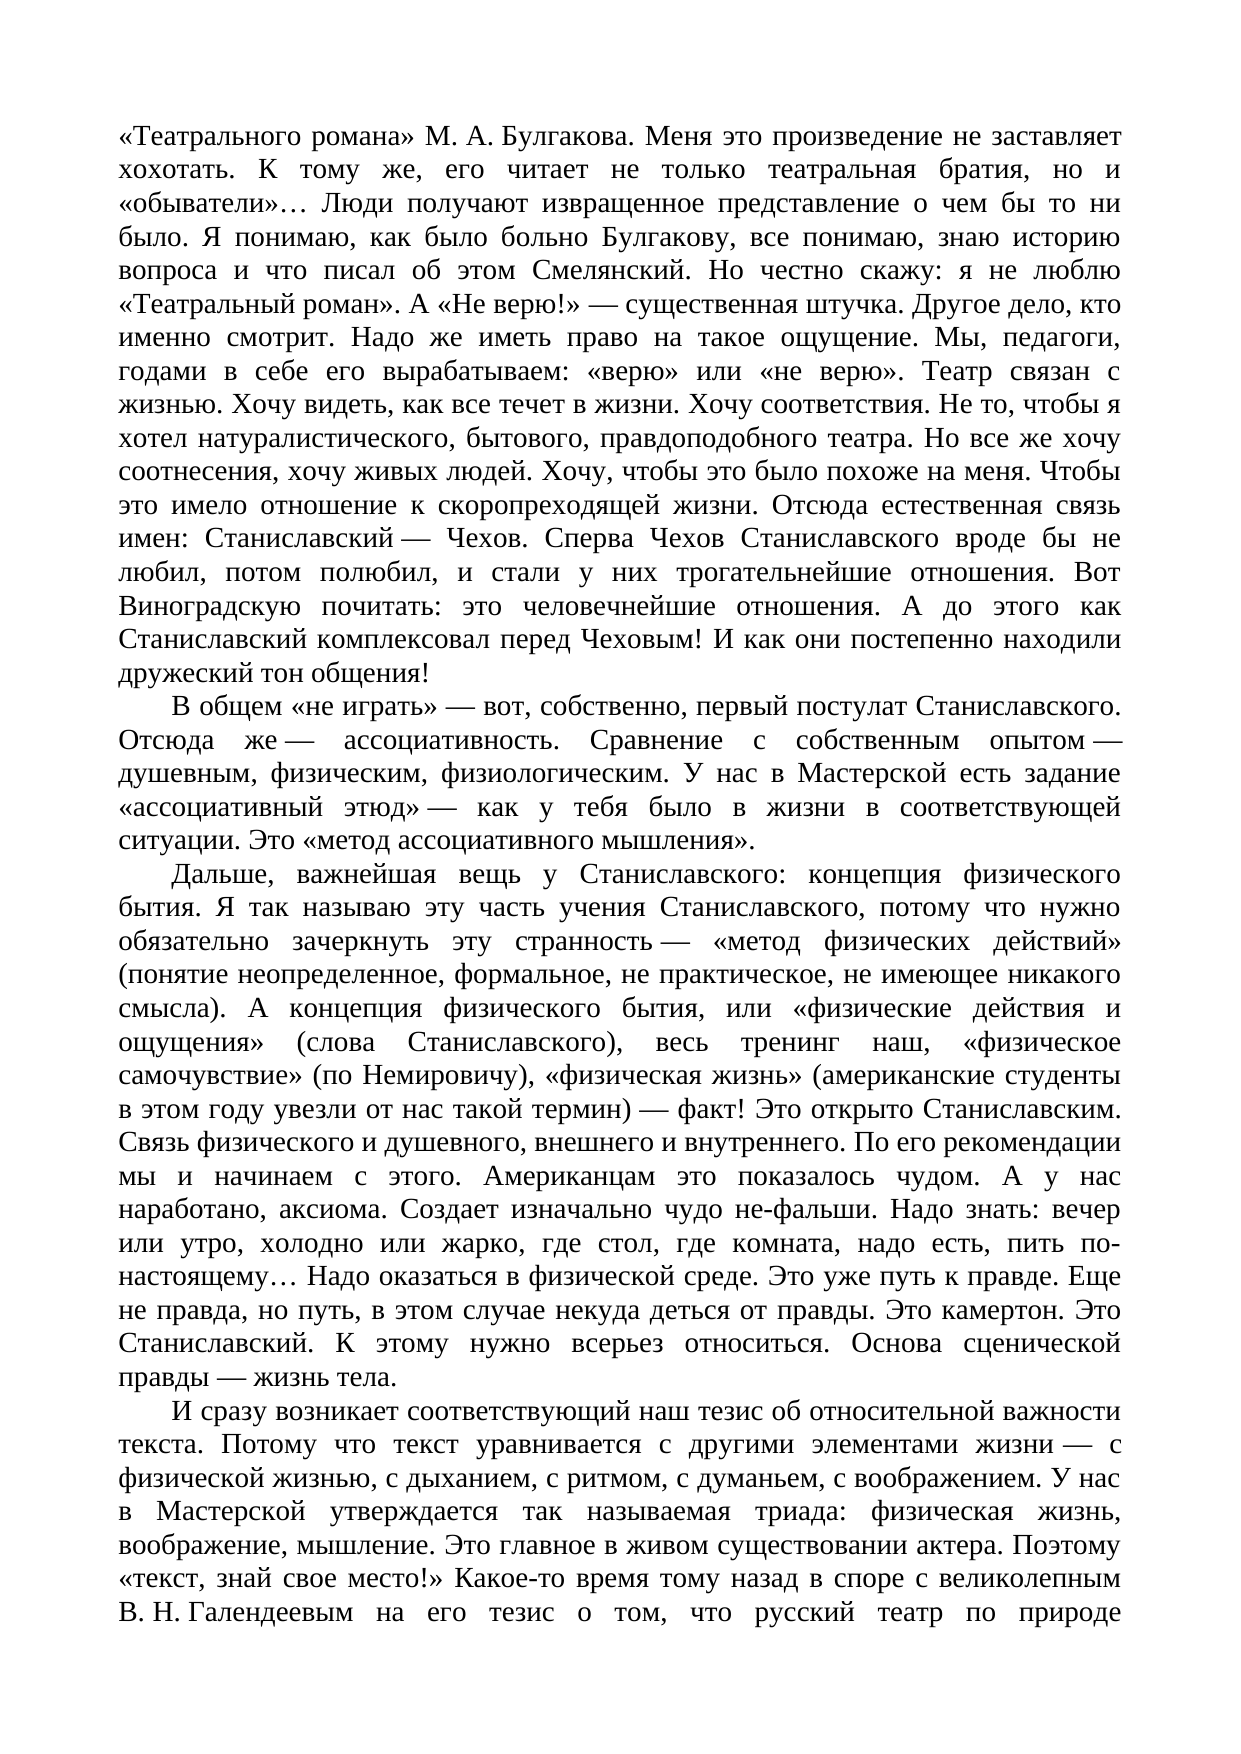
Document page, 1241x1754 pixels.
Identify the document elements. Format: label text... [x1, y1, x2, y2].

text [118, 1393, 1122, 1627]
text В общем «не играть» — вот, собственно, первый постулат Станиславского. Отсюда же — ассоциативность. Сравнение с собственным опытом — душевным, физическим, физиологическим. У нас в Мастерской есть задание «ассоциативный этюд» — как у тебя было в жизни в соответствующей ситуации. Это «метод ассоциативного мышления». [118, 688, 1122, 856]
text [118, 118, 1122, 688]
text Дальше, важнейшая вещь у Станиславского: концепция физического бытия. Я так называю эту часть учения Станиславского, потому что нужно обязательно зачеркнуть эту странность — «метод физических действий» (понятие неопределенное, формальное, не практическое, не имеющее никакого смысла). А концепция физического бытия, или «физические действия и ощущения» (слова Станиславского), весь тренинг наш, «физическое самочувствие» (по Немировичу), «физическая жизнь» (американские студенты в этом году увезли от нас такой термин) — факт! Это открыто Станиславским. Связь физического и душевного, внешнего и внутреннего. По его рекомендации мы и начинаем с этого. Американцам это показалось чудом. А у нас наработано, аксиома. Создает изначально чудо не-фальши. Надо знать: вечер или утро, холодно или жарко, где стол, где комната, надо есть, пить по-настоящему… Надо оказаться в физической среде. Это уже путь к правде. Еще не правда, но путь, в этом случае некуда деться от правды. Это камертон. Это Станиславский. К этому нужно всерьез относиться. Основа сценической правды — жизнь тела. [118, 856, 1122, 1393]
